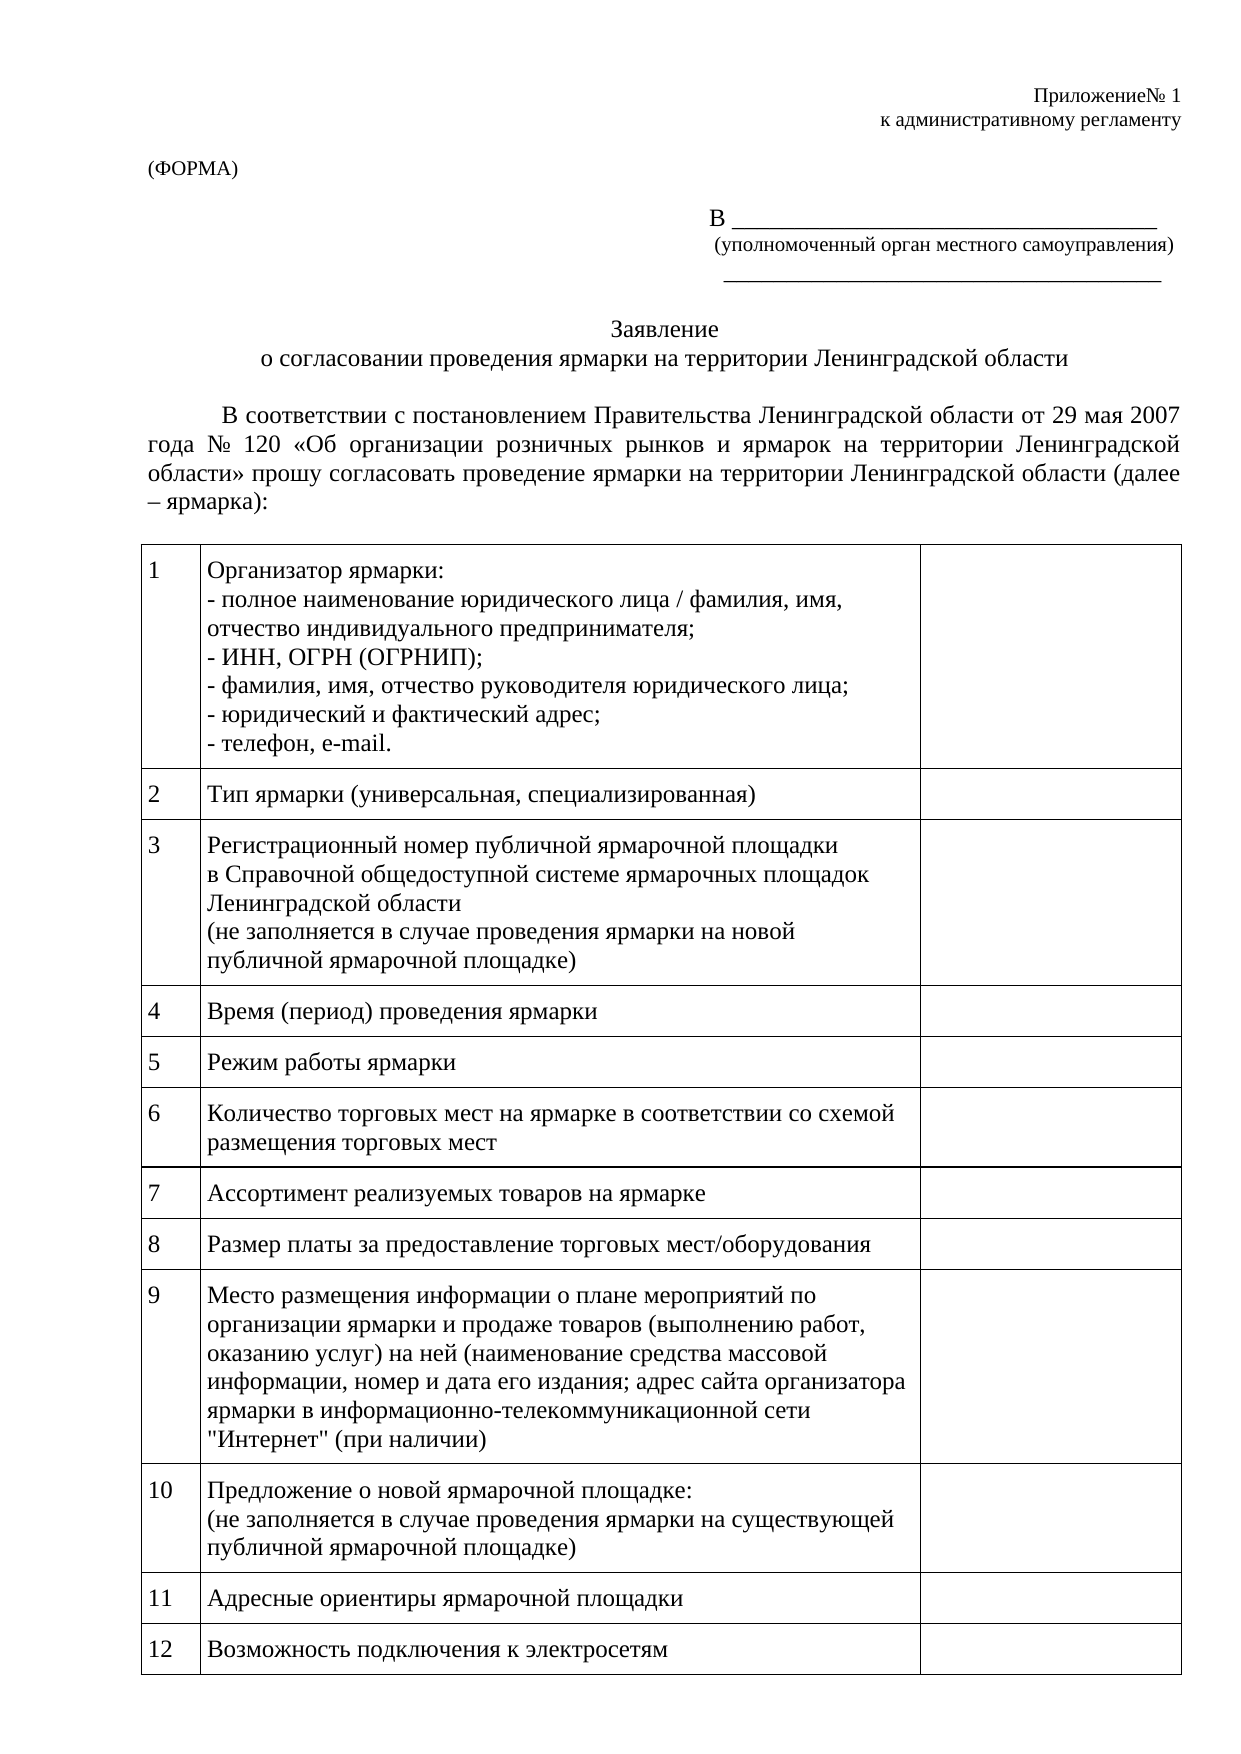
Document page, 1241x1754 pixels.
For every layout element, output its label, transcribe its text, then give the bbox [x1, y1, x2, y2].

table_cell [921, 1037, 1181, 1087]
text В соответствии с постановлением Правительства Ленинградской области от 29 мая 2007 года № 120 «Об организации розничных рынков и ярмарок на территории Ленинградской области» прошу согласовать проведение ярмарки на территории Ленинградской области (далее – ярмарка): [148, 400, 1181, 515]
table_cell 12 [142, 1624, 200, 1674]
table_cell 8 [142, 1219, 200, 1268]
table_cell [921, 1573, 1181, 1623]
table_cell Размер платы за предоставление торговых мест/оборудования [201, 1219, 920, 1268]
text к административному регламенту [148, 107, 1181, 131]
table_cell 10 [142, 1464, 200, 1572]
text Приложение№ 1 [148, 83, 1181, 107]
table_cell Режим работы ярмарки [201, 1037, 920, 1087]
table_cell Тип ярмарки (универсальная, специализированная) [201, 769, 920, 818]
table_header 1 [142, 545, 200, 767]
text Заявление о согласовании проведения ярмарки на территории Ленинградской области [148, 314, 1181, 371]
table_cell Место размещения информации о плане мероприятий по организации ярмарки и продаже товаров (выполнению работ, оказанию услуг) на ней (наименование средства массовой информации, номер и дата его издания; адрес сайта организатора ярмарки в информационно-телекоммуникационной сети "Интернет" (при наличии) [201, 1270, 920, 1463]
table_header Организатор ярмарки: - полное наименование юридического лица / фамилия, имя, отчество индивидуального предпринимателя; - ИНН, ОГРН (ОГРНИП); - фамилия, имя, отчество руководителя юридического лица; - юридический и фактический адрес; - телефон, e-mail. [201, 545, 920, 767]
table_cell 3 [142, 820, 200, 984]
table_cell 7 [142, 1168, 200, 1217]
table_cell [921, 1088, 1181, 1166]
text ___________________________________ [148, 256, 1181, 285]
table_cell Возможность подключения к электросетям [201, 1624, 920, 1674]
table_cell Время (период) проведения ярмарки [201, 986, 920, 1036]
table_cell [921, 986, 1181, 1036]
table_header [921, 545, 1181, 767]
table_cell 2 [142, 769, 200, 818]
text (ФОРМА) [148, 155, 1181, 179]
text (уполномоченный орган местного самоуправления) [148, 232, 1181, 256]
table_cell [921, 1464, 1181, 1572]
table_cell Количество торговых мест на ярмарке в соответствии со схемой размещения торговых мест [201, 1088, 920, 1166]
table_cell [921, 1219, 1181, 1268]
table_cell [921, 1624, 1181, 1674]
table_cell 9 [142, 1270, 200, 1463]
table_cell Предложение о новой ярмарочной площадке: (не заполняется в случае проведения ярмарки на существующей публичной ярмарочной площадке) [201, 1464, 920, 1572]
table_cell [921, 769, 1181, 818]
text В __________________________________ [148, 203, 1181, 232]
table_cell Адресные ориентиры ярмарочной площадки [201, 1573, 920, 1623]
table_cell 4 [142, 986, 200, 1036]
table_cell 11 [142, 1573, 200, 1623]
table_cell [921, 1168, 1181, 1217]
table_cell Ассортимент реализуемых товаров на ярмарке [201, 1168, 920, 1217]
table_cell 5 [142, 1037, 200, 1087]
table_cell 6 [142, 1088, 200, 1166]
table_cell [921, 1270, 1181, 1463]
table_cell [921, 820, 1181, 984]
table_cell Регистрационный номер публичной ярмарочной площадки в Справочной общедоступной системе ярмарочных площадок Ленинградской области (не заполняется в случае проведения ярмарки на новой публичной ярмарочной площадке) [201, 820, 920, 984]
